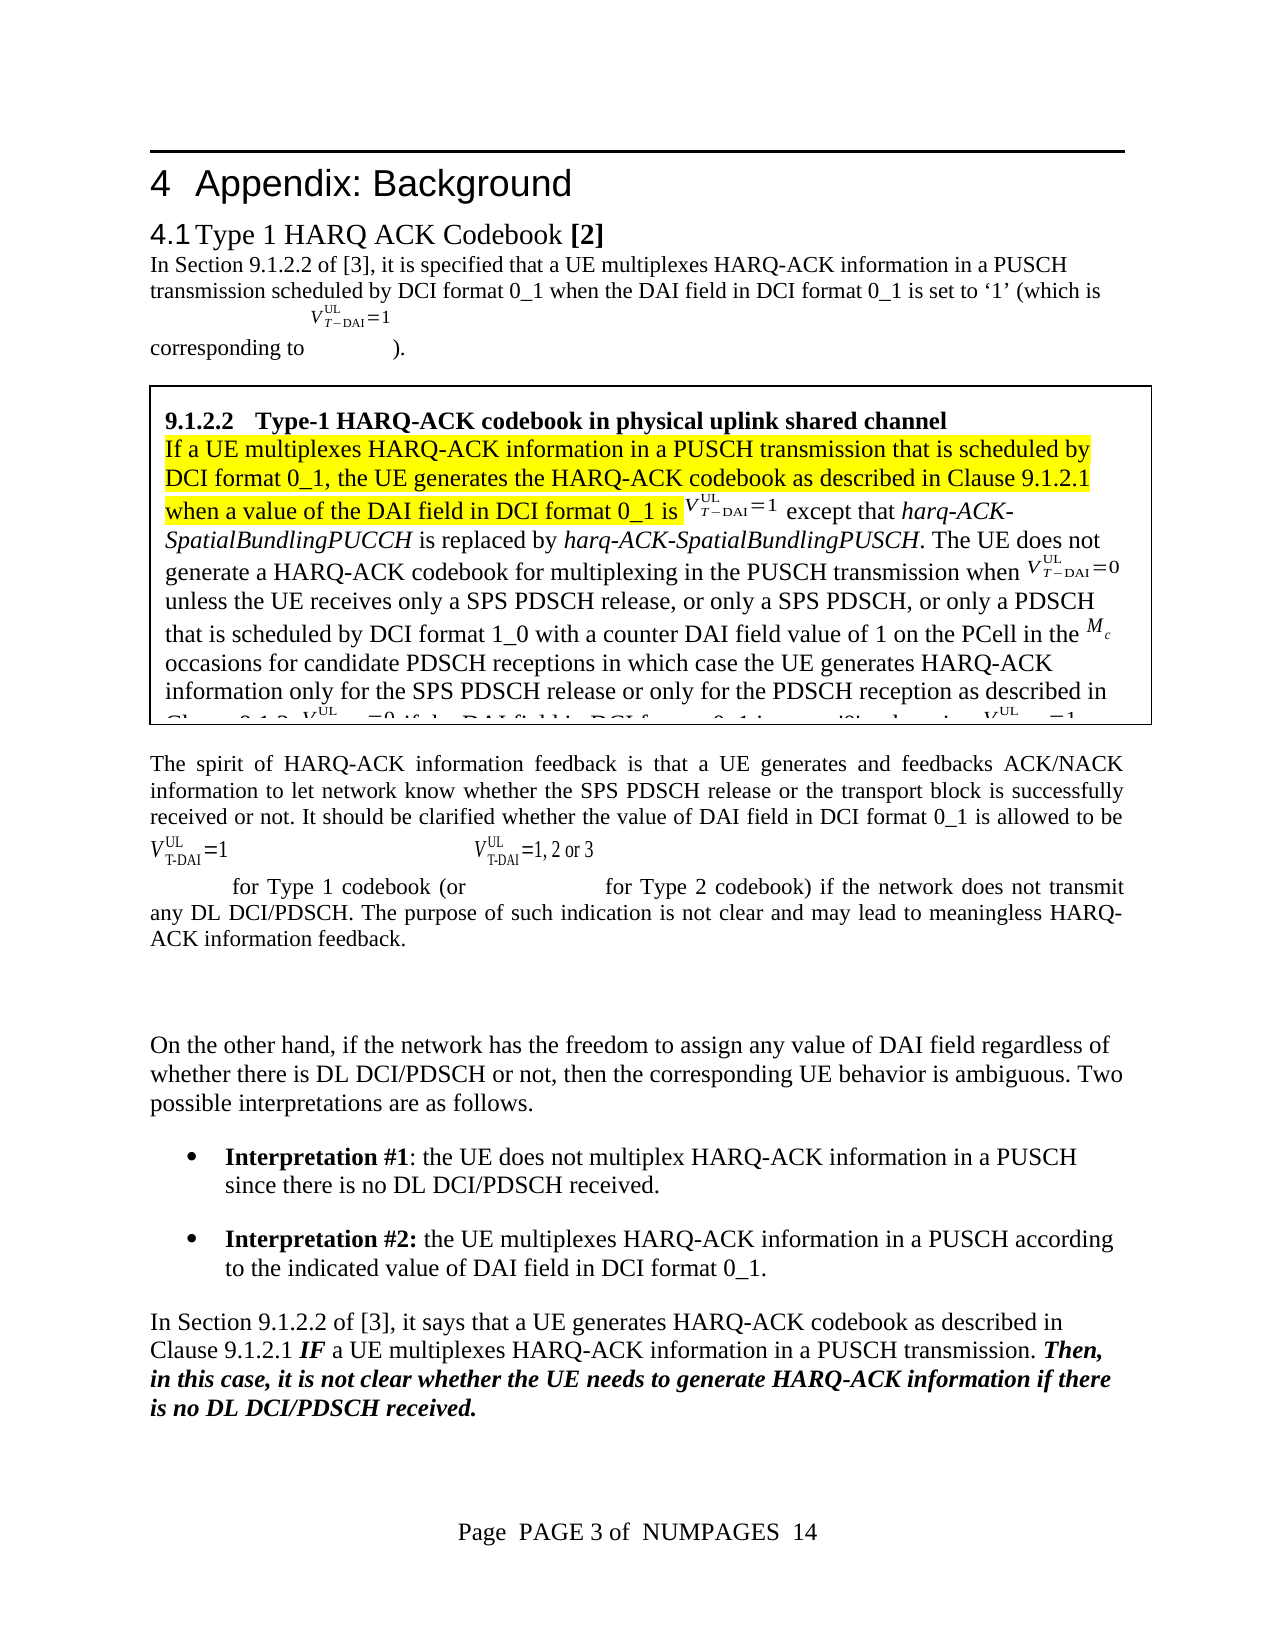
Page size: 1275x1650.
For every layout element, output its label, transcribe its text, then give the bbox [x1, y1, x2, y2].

subtitle Appendix: Background [150, 153, 1125, 204]
subtitle Type 1 HARQ ACK Codebook [2] [150, 217, 1125, 251]
text In Section 9.1.2.2 of [3], it says that a UE generates HARQ-ACK codebook as described in Clause 9.1.2.1 IF a UE multiplexes HARQ-ACK information in a PUSCH transmission. Then, in this case, it is not clear whether the UE needs to generate HARQ-ACK information if there is no DL DCI/PDSCH received. [150, 1307, 1125, 1422]
list Interpretation #1: the UE does not multiplex HARQ-ACK information in a PUSCH since there is no DL DCI/PDSCH received. [187, 1142, 1125, 1199]
text On the other hand, if the network has the freedom to assign any value of DAI field regardless of whether there is DL DCI/PDSCH or not, then the corresponding UE behavior is ambiguous. Two possible interpretations are as follows. [150, 1031, 1125, 1117]
list Interpretation #2: the UE multiplexes HARQ-ACK information in a PUSCH according to the indicated value of DAI field in DCI format 0_1. [187, 1224, 1125, 1282]
text The spirit of HARQ-ACK information feedback is that a UE generates and feedbacks ACK/NACK information to let network know whether the SPS PDSCH release or the transport block is successfully received or not. It should be clarified whether the value of DAI field in DCI format 0_1 is allowed to be for Type 1 codebook (or for Type 2 codebook) if the network does not transmit any DL DCI/PDSCH. The purpose of such indication is not clear and may lead to meaningless HARQ-ACK information feedback. [150, 750, 1125, 952]
text In Section 9.1.2.2 of [3], it is specified that a UE multiplexes HARQ-ACK information in a PUSCH transmission scheduled by DCI format 0_1 when the DAI field in DCI format 0_1 is set to ‘1’ (which is corresponding to ). [150, 251, 1125, 361]
